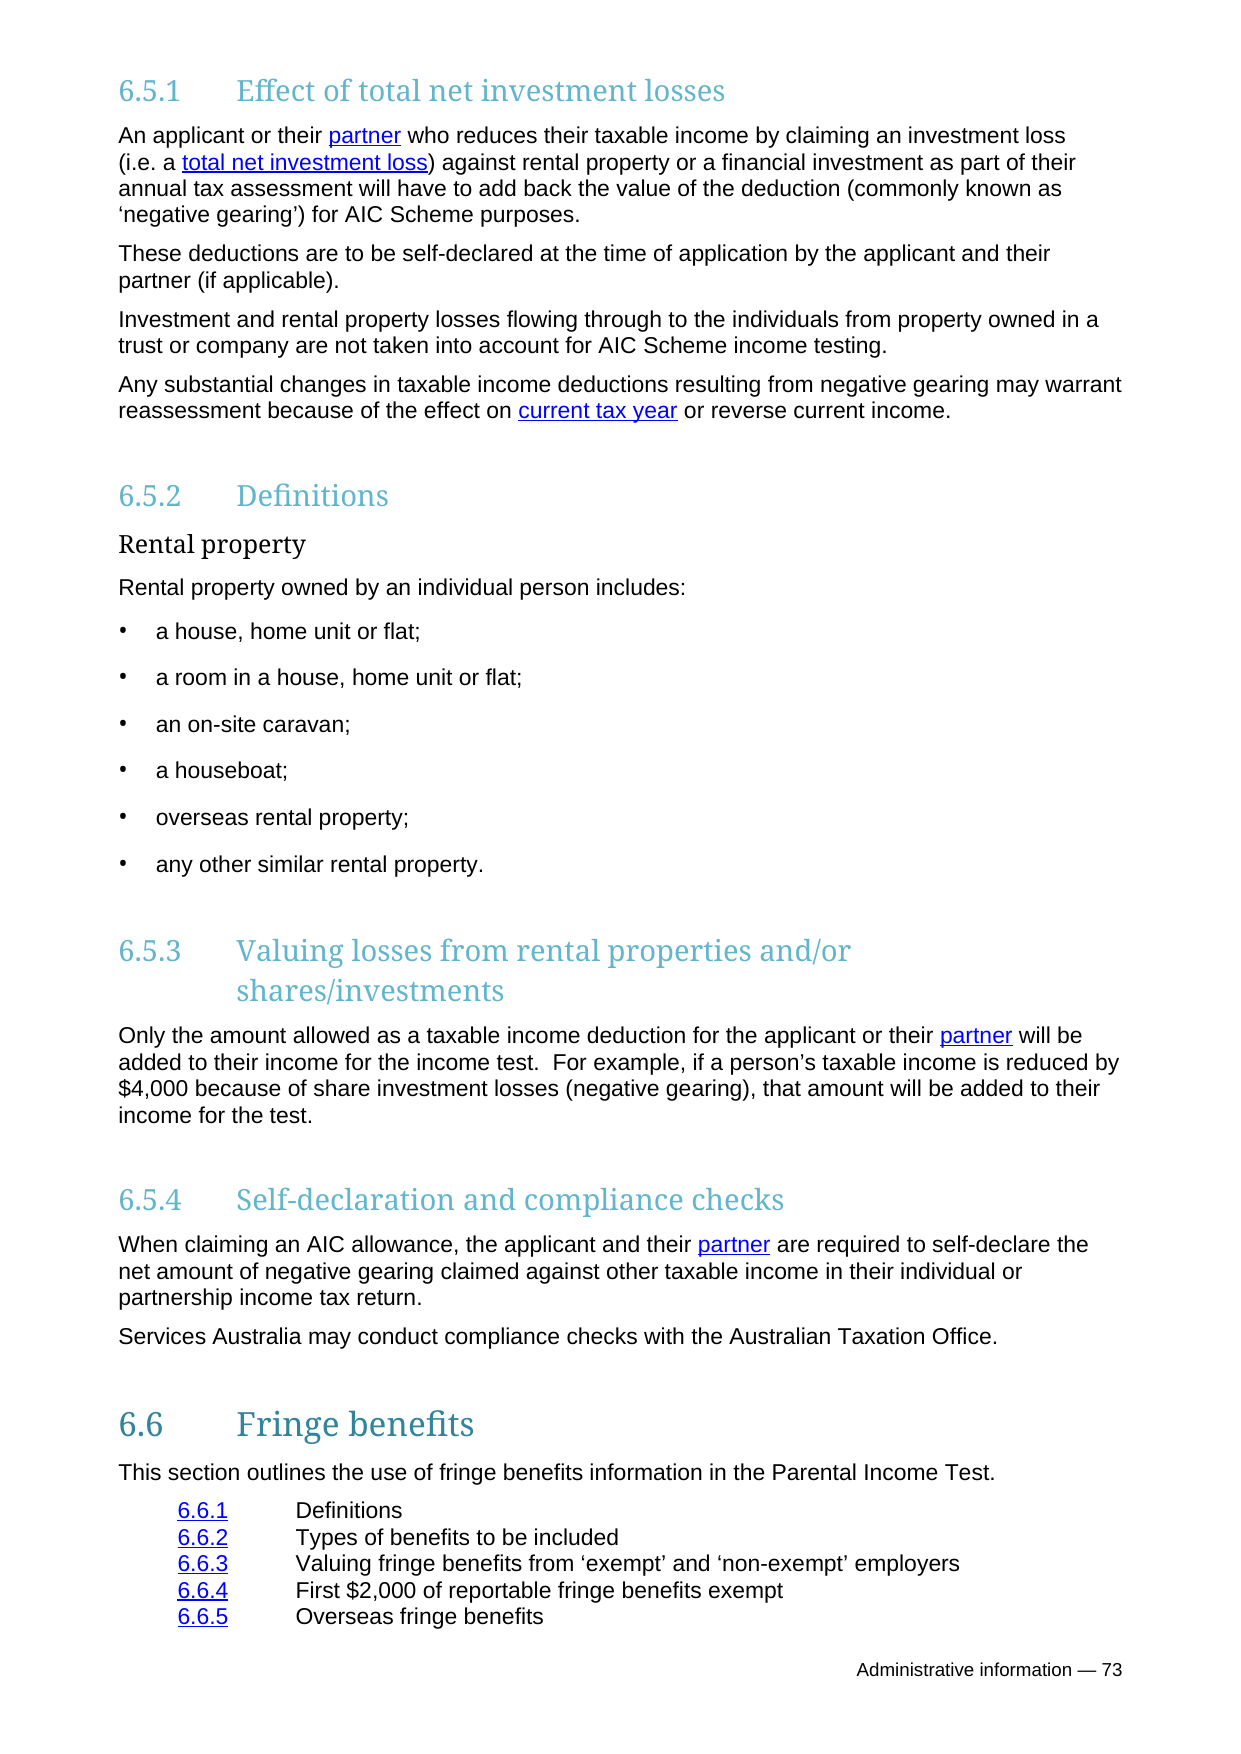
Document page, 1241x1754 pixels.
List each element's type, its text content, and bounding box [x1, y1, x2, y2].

text 6.6.3 Valuing fringe benefits from ‘exempt’ and ‘non-exempt’ employers [177, 1550, 1122, 1577]
text This section outlines the use of fringe benefits information in the Parental Income Test. [118, 1459, 1122, 1485]
text When claiming an AIC allowance, the applicant and their partner are required to self-declare the net amount of negative gearing claimed against other taxable income in their individual or partnership income tax return. [118, 1231, 1122, 1311]
text 6.6.4 First $2,000 of reportable fringe benefits exempt [177, 1577, 1122, 1603]
text Services Australia may conduct compliance checks with the Australian Taxation Office. [118, 1323, 1122, 1349]
text a room in a house, home unit or flat; [118, 659, 1122, 693]
text Rental property owned by an individual person includes: [118, 573, 1122, 600]
text Investment and rental property losses flowing through to the individuals from property owned in a trust or company are not taken into account for AIC Scheme income testing. [118, 306, 1122, 358]
text an on-site caravan; [118, 706, 1122, 739]
subtitle 6.5.4 Self-declaration and compliance checks [118, 1179, 1122, 1219]
text a houseboat; [118, 752, 1122, 786]
subtitle Rental property [118, 527, 1122, 561]
text An applicant or their partner who reduces their taxable income by claiming an investment loss (i.e. a total net investment loss) against rental property or a financial investment as part of their annual tax assessment will have to add back the value of the deduction (commonly known as ‘negative gearing’) for AIC Scheme purposes. [118, 122, 1122, 228]
text a house, home unit or flat; [118, 612, 1122, 646]
text These deductions are to be self-declared at the time of application by the applicant and their partner (if applicable). [118, 240, 1122, 293]
text overseas rental property; [118, 799, 1122, 833]
text 6.6.1 Definitions [177, 1497, 1122, 1524]
text 6.6.5 Overseas fringe benefits [177, 1603, 1122, 1629]
subtitle 6.5.2 Definitions [118, 475, 1122, 514]
text 6.6.2 Types of benefits to be included [177, 1524, 1122, 1550]
subtitle 6.5.1 Effect of total net investment losses [118, 70, 1122, 110]
subtitle 6.5.3 Valuing losses from rental properties and/or shares/investments [118, 931, 1122, 1010]
text Any substantial changes in taxable income deductions resulting from negative gearing may warrant reassessment because of the effect on current tax year or reverse current income. [118, 371, 1122, 423]
text any other similar rental property. [118, 845, 1122, 879]
subtitle 6.6 Fringe benefits [118, 1401, 1122, 1446]
text Only the amount allowed as a taxable income deduction for the applicant or their partner will be added to their income for the income test. For example, if a person’s taxable income is reduced by $4,000 because of share investment losses (negative gearing), that amount will be added to their income for the test. [118, 1022, 1122, 1128]
